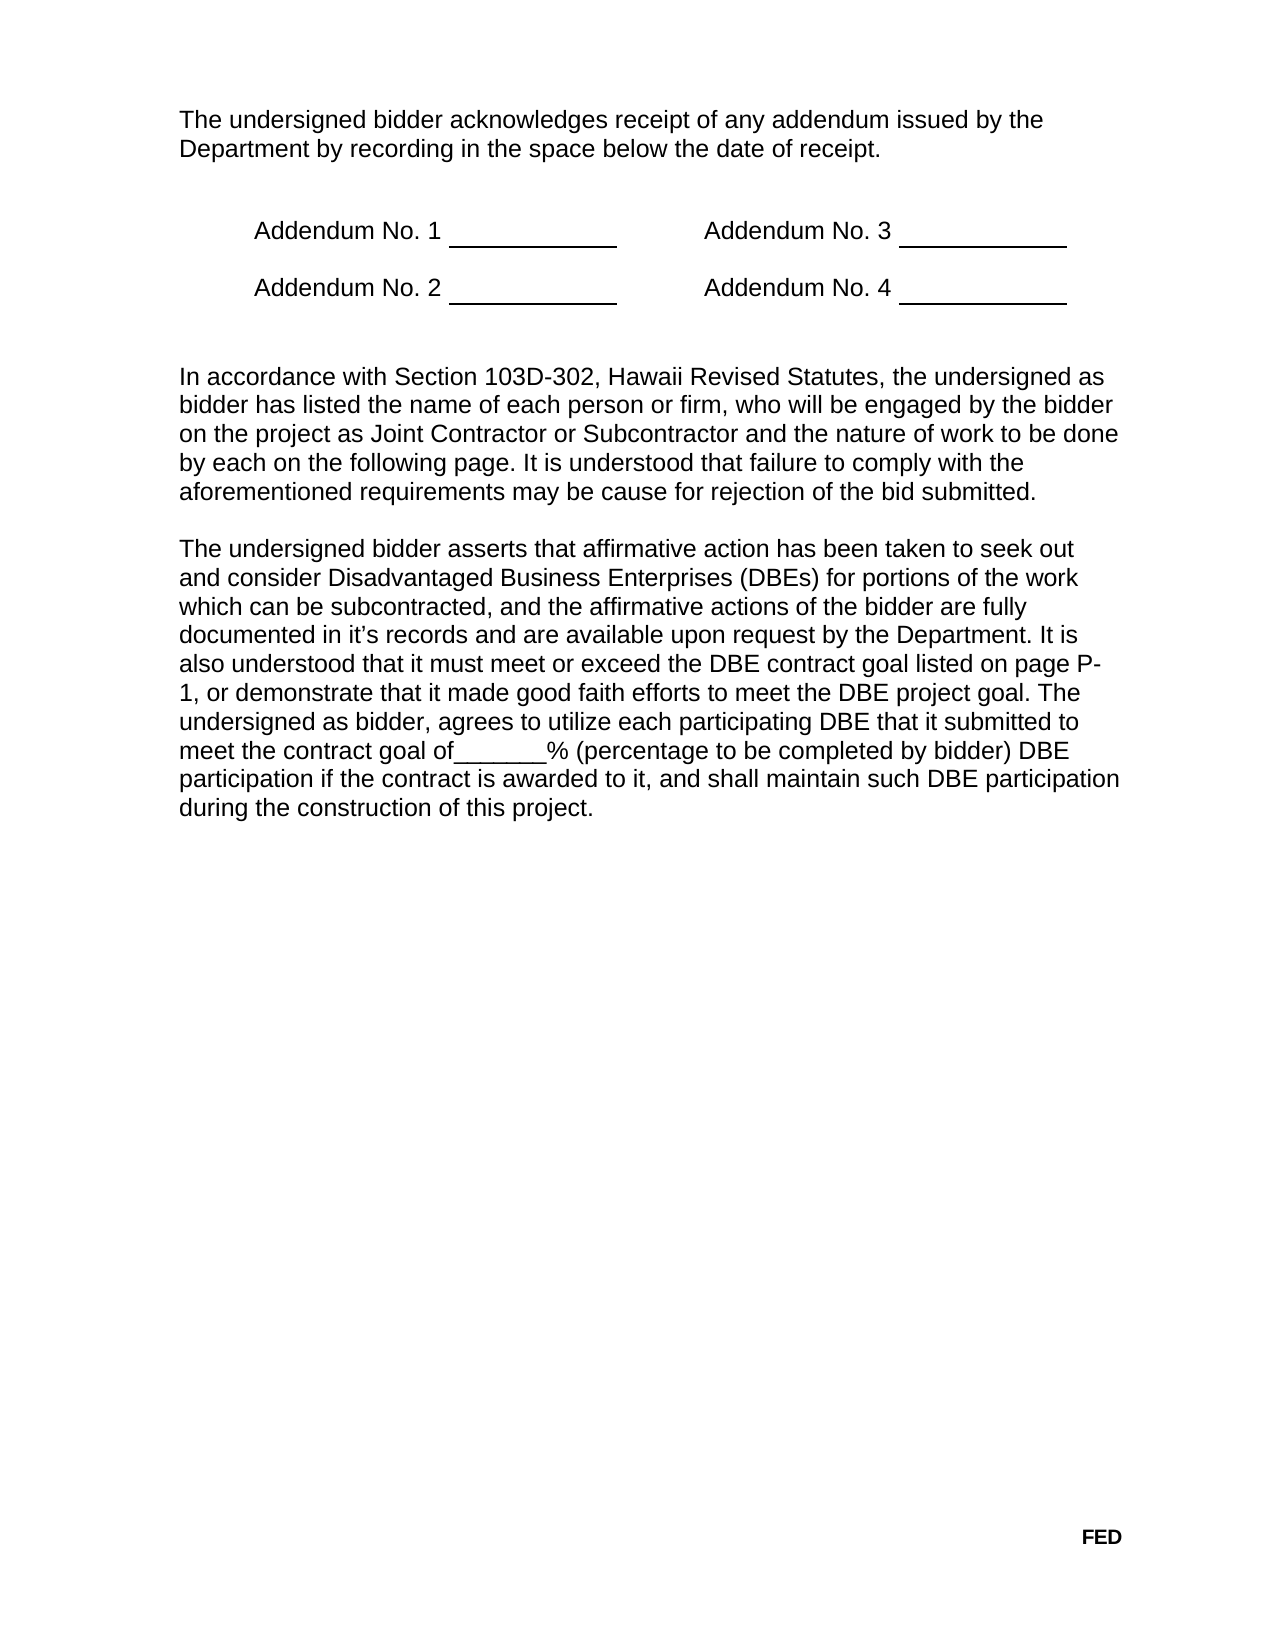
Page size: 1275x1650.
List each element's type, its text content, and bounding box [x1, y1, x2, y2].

text In accordance with Section 103D-302, Hawaii Revised Statutes, the undersigned as bidder has listed the name of each person or firm, who will be engaged by the bidder on the project as Joint Contractor or Subcontractor and the nature of work to be done by each on the following page. It is understood that failure to comply with the aforementioned requirements may be cause for rejection of the bid submitted. [179, 362, 1123, 506]
text The undersigned bidder acknowledges receipt of any addendum issued by the Department by recording in the space below the date of receipt. [179, 106, 1048, 163]
text FED [179, 1525, 1123, 1549]
text Addendum No. 1 Addendum No. 3 [254, 221, 1123, 244]
text Addendum No. 2 Addendum No. 4 [254, 277, 1123, 302]
text meet the contract goal of % (percentage to be completed by bidder) DBE participation if the contract is awarded to it, and shall maintain such DBE participation during the construction of this project. [179, 736, 1123, 822]
text The undersigned bidder asserts that affirmative action has been taken to seek out and consider Disadvantaged Business Enterprises (DBEs) for portions of the work which can be subcontracted, and the affirmative actions of the bidder are fully documented in it’s records and are available upon request by the Department. It is also understood that it must meet or exceed the DBE contract goal listed on page P-1, or demonstrate that it made good faith efforts to meet the DBE project goal. The undersigned as bidder, agrees to utilize each participating DBE that it submitted to [179, 535, 1115, 736]
